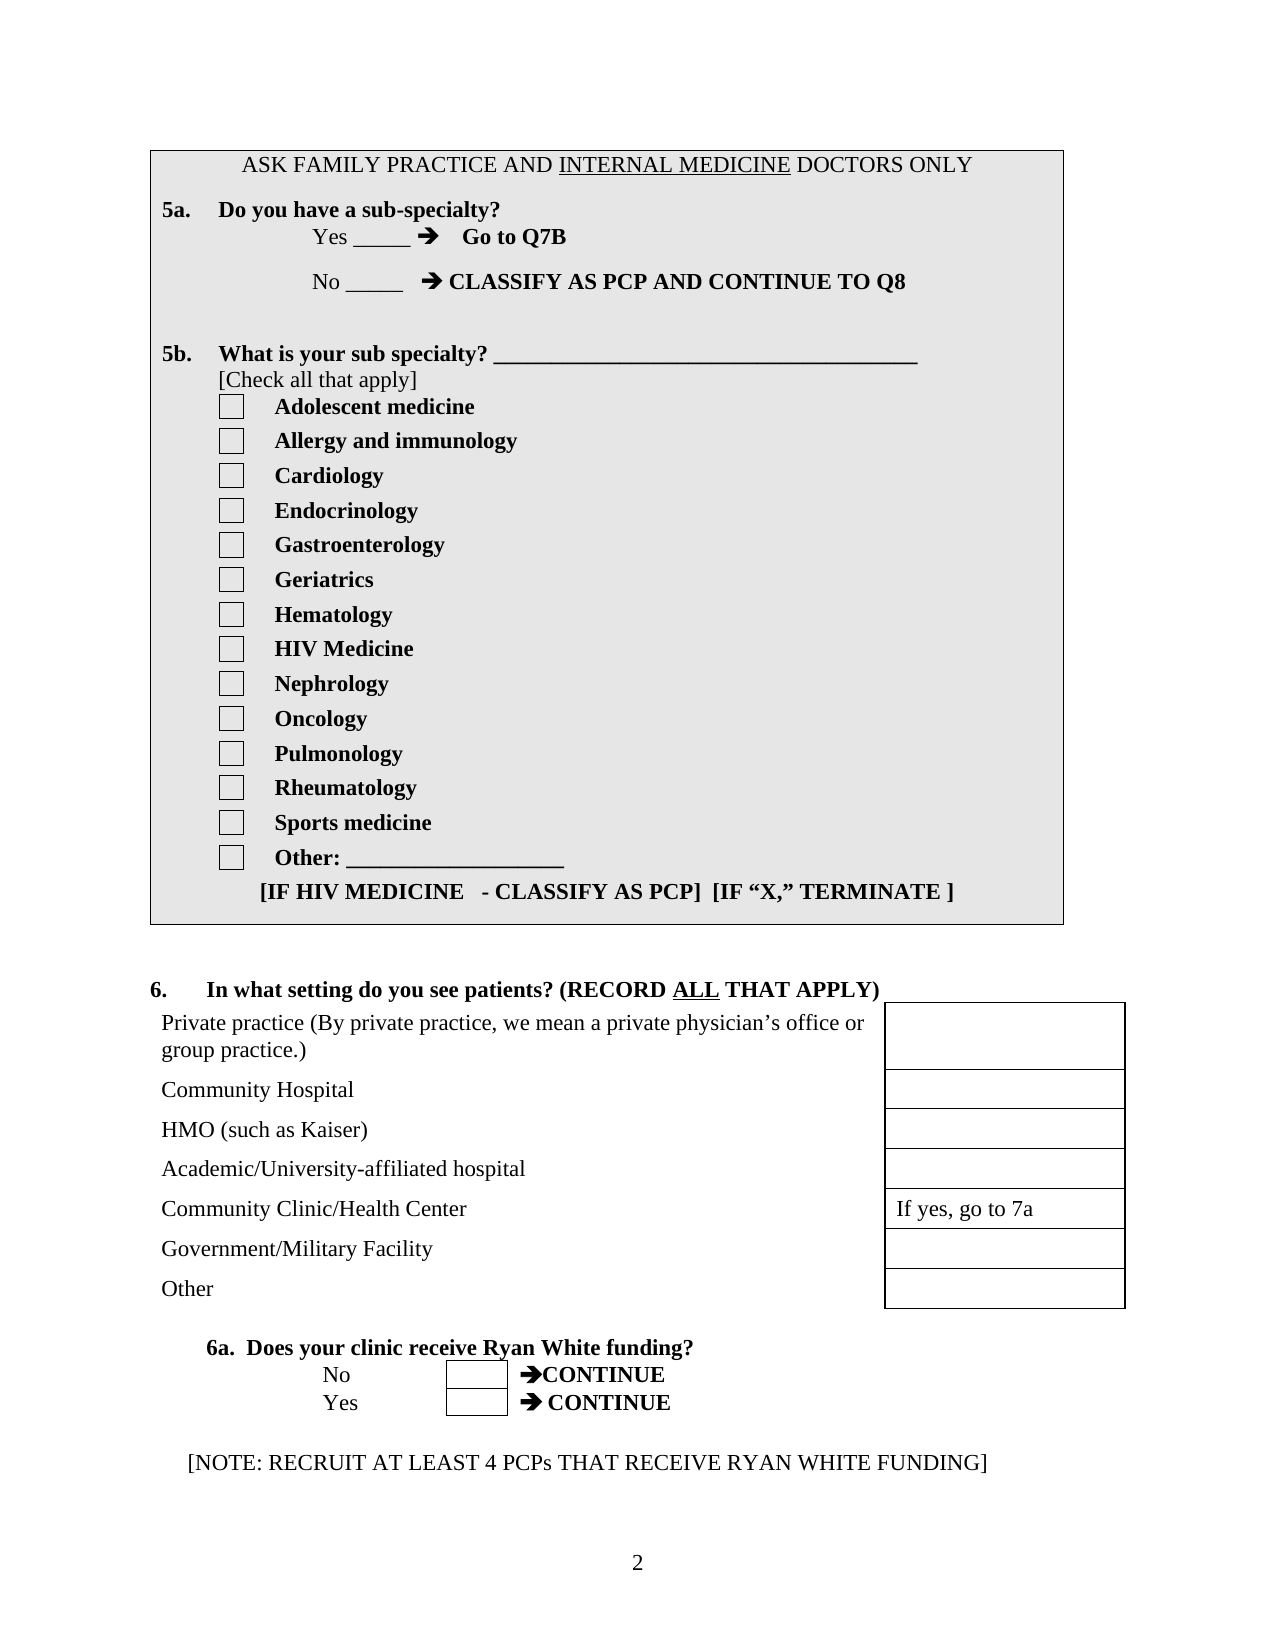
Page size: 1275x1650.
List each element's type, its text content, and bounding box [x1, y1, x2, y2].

table_cell [447, 1389, 507, 1415]
table_cell [886, 1229, 1124, 1268]
table_cell Other [150, 1268, 884, 1308]
table_header ASK FAMILY PRACTICE AND INTERNAL MEDICINE DOCTORS ONLY 5a. Do you have a sub-specialty? Yes _____ Go to Q7B No _____ CLASSIFY AS PCP AND CONTINUE TO Q8 5b. What is your sub specialty? _____________________________________ [Check all that apply] Adolescent medicine Allergy and immunology Cardiology Endocrinology Gastroenterology Geriatrics Hematology HIV Medicine Nephrology Oncology Pulmonology Rheumatology Sports medicine Other: ___________________ [IF HIV MEDICINE - CLASSIFY AS PCP] [IF “X,” TERMINATE ] [151, 151, 1063, 924]
table_header [447, 1361, 507, 1388]
table_cell [886, 1149, 1124, 1188]
table_cell HMO (such as Kaiser) [150, 1108, 884, 1148]
table_cell [886, 1070, 1124, 1108]
table_cell [886, 1269, 1124, 1308]
table_header No [311, 1360, 446, 1388]
table_cell Academic/University-affiliated hospital [150, 1148, 884, 1188]
text [NOTE: RECRUIT AT LEAST 4 PCPs THAT RECEIVE RYAN WHITE FUNDING] [187, 1449, 1125, 1475]
table_cell Community Clinic/Health Center [150, 1188, 884, 1228]
table_cell CONTINUE [508, 1388, 705, 1415]
table_header CONTINUE [508, 1360, 705, 1388]
table_cell [886, 1109, 1124, 1148]
table_cell Government/Military Facility [150, 1228, 884, 1268]
table_header [886, 1003, 1124, 1068]
table_cell If yes, go to 7a [886, 1189, 1124, 1228]
table_header Private practice (By private practice, we mean a private physician’s office or group practice.) [150, 1002, 884, 1068]
table_cell Community Hospital [150, 1069, 884, 1108]
text 6a. Does your clinic receive Ryan White funding? [206, 1334, 1125, 1360]
text 6. In what setting do you see patients? (RECORD ALL THAT APPLY) [150, 976, 1125, 1002]
table_cell Yes [311, 1388, 446, 1415]
